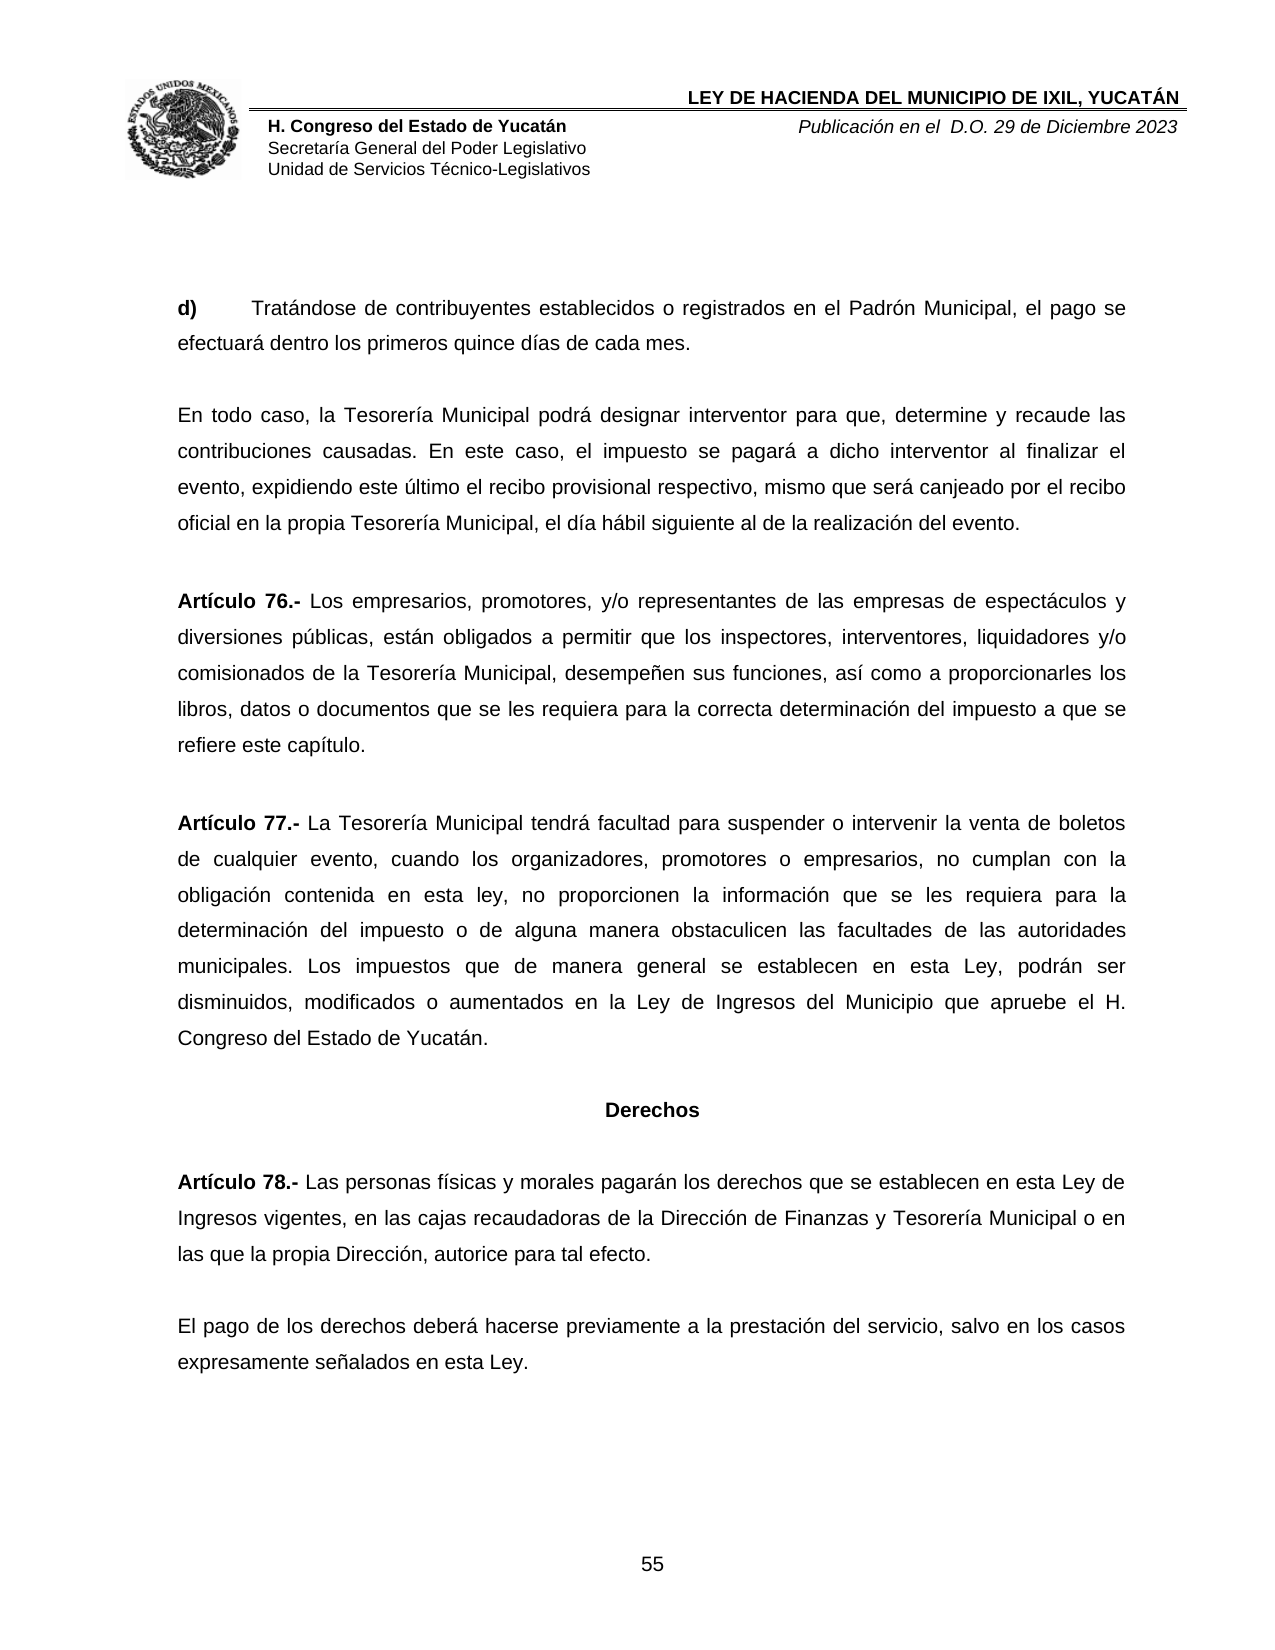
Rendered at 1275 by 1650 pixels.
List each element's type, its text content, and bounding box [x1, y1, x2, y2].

text Artículo 78.- Las personas físicas y morales pagarán los derechos que se establecen en esta Ley de Ingresos vigentes, en las cajas recaudadoras de la Dirección de Finanzas y Tesorería Municipal o en las que la propia Dirección, autorice para tal efecto. [177, 1170, 1127, 1266]
text Derechos [177, 1098, 1127, 1122]
list Tratándose de contribuyentes establecidos o registrados en el Padrón Municipal, el pago se efectuará dentro los primeros quince días de cada mes. [177, 295, 1127, 355]
text Artículo 76.- Los empresarios, promotores, y/o representantes de las empresas de espectáculos y diversiones públicas, están obligados a permitir que los inspectores, interventores, liquidadores y/o comisionados de la Tesorería Municipal, desempeñen sus funciones, así como a proporcionarles los libros, datos o documentos que se les requiera para la correcta determinación del impuesto a que se refiere este capítulo. [177, 589, 1127, 757]
text El pago de los derechos deberá hacerse previamente a la prestación del servicio, salvo en los casos expresamente señalados en esta Ley. [177, 1314, 1127, 1373]
text En todo caso, la Tesorería Municipal podrá designar interventor para que, determine y recaude las contribuciones causadas. En este caso, el impuesto se pagará a dicho interventor al finalizar el evento, expidiendo este último el recibo provisional respectivo, mismo que será canjeado por el recibo oficial en la propia Tesorería Municipal, el día hábil siguiente al de la realización del evento. [177, 403, 1127, 535]
text Artículo 77.- La Tesorería Municipal tendrá facultad para suspender o intervenir la venta de boletos de cualquier evento, cuando los organizadores, promotores o empresarios, no cumplan con la obligación contenida en esta ley, no proporcionen la información que se les requiera para la determinación del impuesto o de alguna manera obstaculicen las facultades de las autoridades municipales. Los impuestos que de manera general se establecen en esta Ley, podrán ser disminuidos, modificados o aumentados en la Ley de Ingresos del Municipio que apruebe el H. Congreso del Estado de Yucatán. [177, 811, 1127, 1050]
